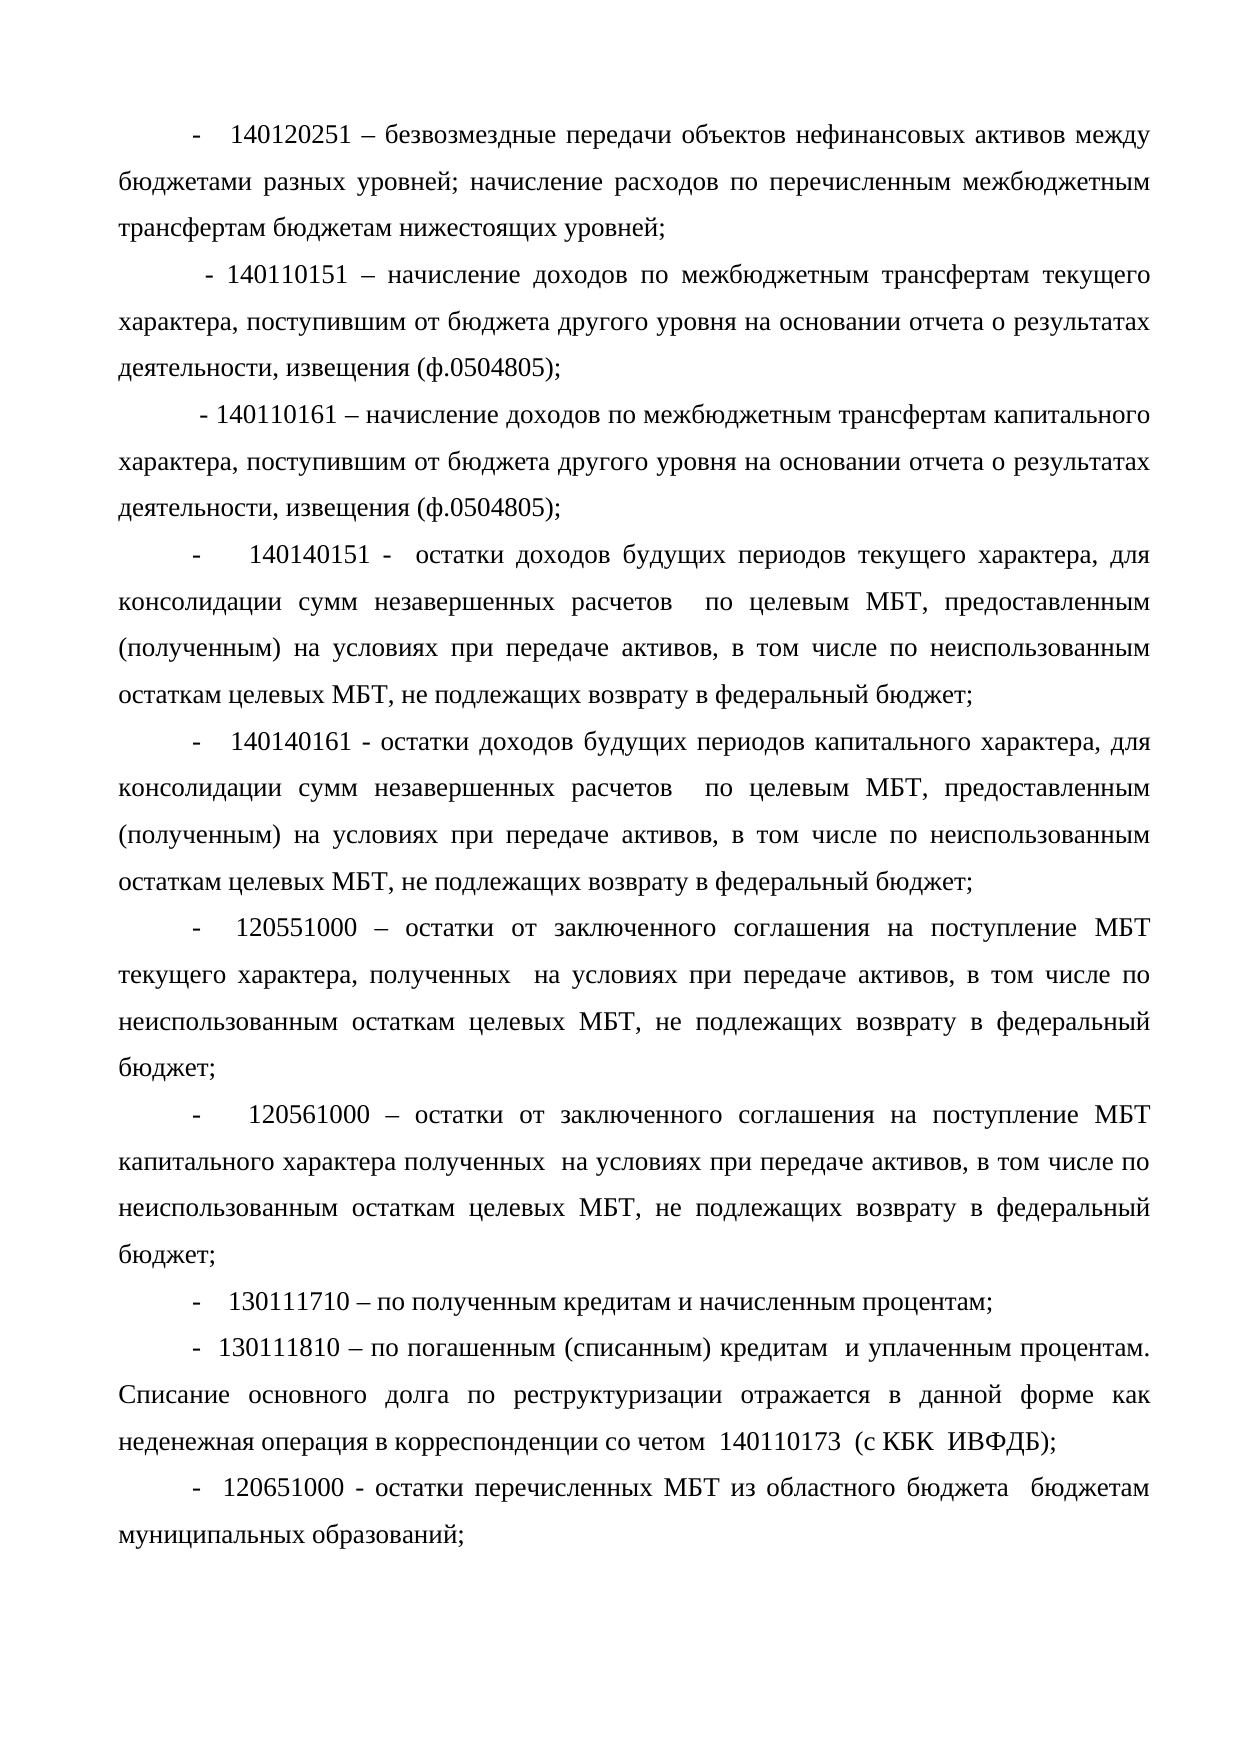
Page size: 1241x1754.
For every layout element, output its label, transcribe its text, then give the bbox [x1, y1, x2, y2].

text - 140110161 – начисление доходов по межбюджетным трансфертам капитального характера, поступившим от бюджета другого уровня на основании отчета о результатах деятельности, извещения (ф.0504805); [118, 398, 1152, 523]
text - 140110151 – начисление доходов по межбюджетным трансфертам текущего характера, поступившим от бюджета другого уровня на основании отчета о результатах деятельности, извещения (ф.0504805); [118, 258, 1152, 383]
text - 140140161 - остатки доходов будущих периодов капитального характера, для консолидации сумм незавершенных расчетов по целевым МБТ, предоставленным (полученным) на условиях при передаче активов, в том числе по неиспользованным остаткам целевых МБТ, не подлежащих возврату в федеральный бюджет; [118, 725, 1152, 896]
text - 120551000 – остатки от заключенного соглашения на поступление МБТ текущего характера, полученных на условиях при передаче активов, в том числе по неиспользованным остаткам целевых МБТ, не подлежащих возврату в федеральный бюджет; [118, 911, 1152, 1083]
text - 120651000 - остатки перечисленных МБТ из областного бюджета бюджетам муниципальных образований; [118, 1471, 1152, 1549]
text - 140120251 – безвозмездные передачи объектов нефинансовых активов между бюджетами разных уровней; начисление расходов по перечисленным межбюджетным трансфертам бюджетам нижестоящих уровней; [118, 118, 1152, 243]
text - 130111710 – по полученным кредитам и начисленным процентам; [118, 1285, 1152, 1316]
text - 120561000 – остатки от заключенного соглашения на поступление МБТ капитального характера полученных на условиях при передаче активов, в том числе по неиспользованным остаткам целевых МБТ, не подлежащих возврату в федеральный бюджет; [118, 1098, 1152, 1269]
text - 140140151 - остатки доходов будущих периодов текущего характера, для консолидации сумм незавершенных расчетов по целевым МБТ, предоставленным (полученным) на условиях при передаче активов, в том числе по неиспользованным остаткам целевых МБТ, не подлежащих возврату в федеральный бюджет; [118, 538, 1152, 709]
text - 130111810 – по погашенным (списанным) кредитам и уплаченным процентам. Списание основного долга по реструктуризации отражается в данной форме как неденежная операция в корреспонденции со четом 140110173 (с КБК ИВФДБ); [118, 1331, 1152, 1456]
